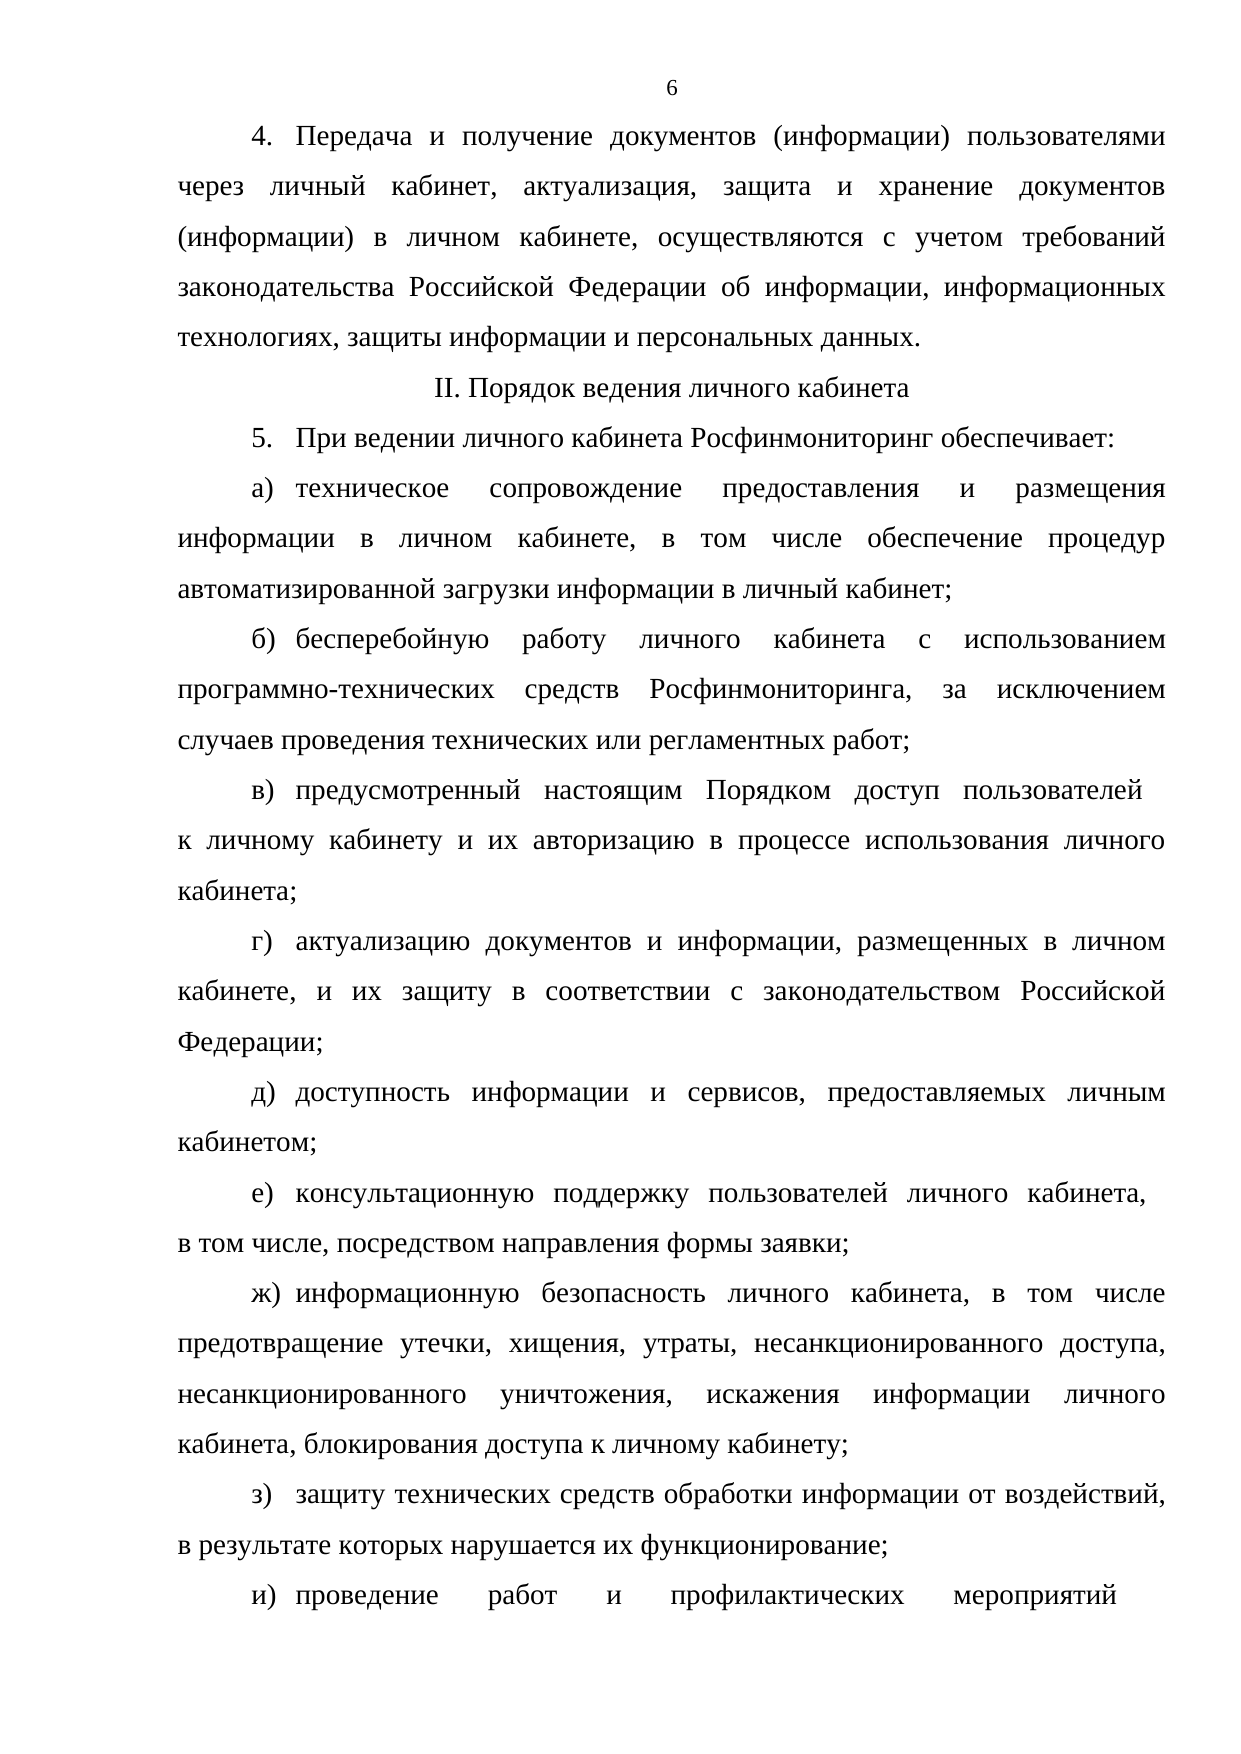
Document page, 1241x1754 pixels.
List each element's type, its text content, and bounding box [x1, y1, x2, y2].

list консультационную поддержку пользователей личного кабинета, в том числе, посредством направления формы заявки; [177, 1175, 1166, 1258]
list техническое сопровождение предоставления и размещения информации в личном кабинете, в том числе обеспечение процедур автоматизированной загрузки информации в личный кабинет; [177, 470, 1166, 604]
list актуализацию документов и информации, размещенных в личном кабинете, и их защиту в соответствии с законодательством Российской Федерации; [177, 923, 1166, 1057]
list бесперебойную работу личного кабинета с использованием программно-технических средств Росфинмониторинга, за исключением случаев проведения технических или регламентных работ; [177, 621, 1166, 755]
list доступность информации и сервисов, предоставляемых личным кабинетом; [177, 1074, 1166, 1158]
text II. Порядок ведения личного кабинета [177, 370, 1166, 403]
list предусмотренный настоящим Порядком доступ пользователей к личному кабинету и их авторизацию в процессе использования личного кабинета; [177, 772, 1166, 906]
list Передача и получение документов (информации) пользователями через личный кабинет, актуализация, защита и хранение документов (информации) в личном кабинете, осуществляются с учетом требований законодательства Российской Федерации об информации, информационных технологиях, защиты информации и персональных данных. [177, 118, 1166, 353]
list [177, 1577, 1166, 1611]
list информационную безопасность личного кабинета, в том числе предотвращение утечки, хищения, утраты, несанкционированного доступа, несанкционированного уничтожения, искажения информации личного кабинета, блокирования доступа к личному кабинету; [177, 1275, 1166, 1460]
list защиту технических средств обработки информации от воздействий, в результате которых нарушается их функционирование; [177, 1477, 1166, 1560]
list При ведении личного кабинета Росфинмониторинг обеспечивает: [177, 420, 1166, 453]
